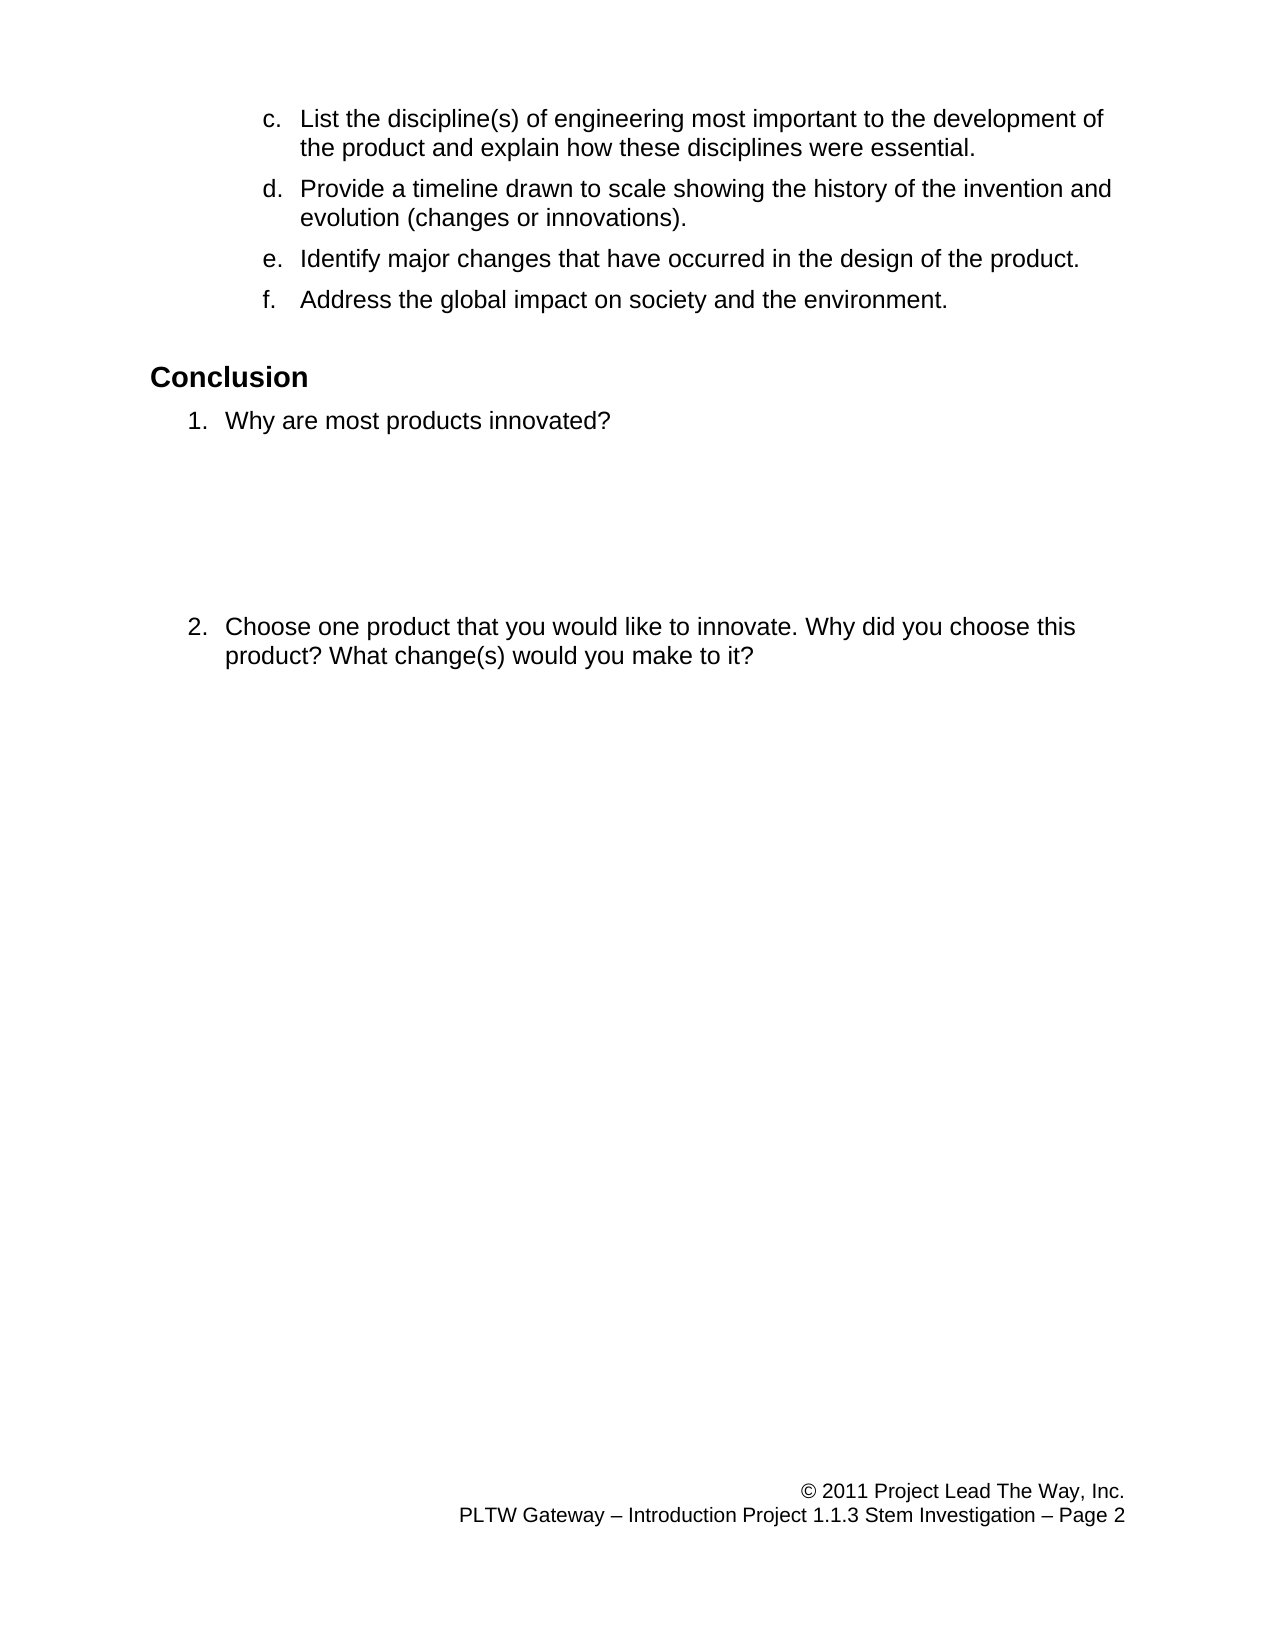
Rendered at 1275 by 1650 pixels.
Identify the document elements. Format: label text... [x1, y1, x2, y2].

list Address the global impact on society and the environment. [262, 285, 1125, 314]
list Identify major changes that have occurred in the design of the product. [262, 244, 1125, 272]
list Provide a timeline drawn to scale showing the history of the invention and evolution (changes or innovations). [262, 174, 1125, 231]
list Choose one product that you would like to innovate. Why did you choose this product? What change(s) would you make to it? [187, 612, 1125, 669]
list List the discipline(s) of engineering most important to the development of the product and explain how these disciplines were essential. [262, 104, 1125, 161]
list Why are most products innovated? [187, 406, 1125, 434]
text Conclusion [150, 360, 1125, 393]
